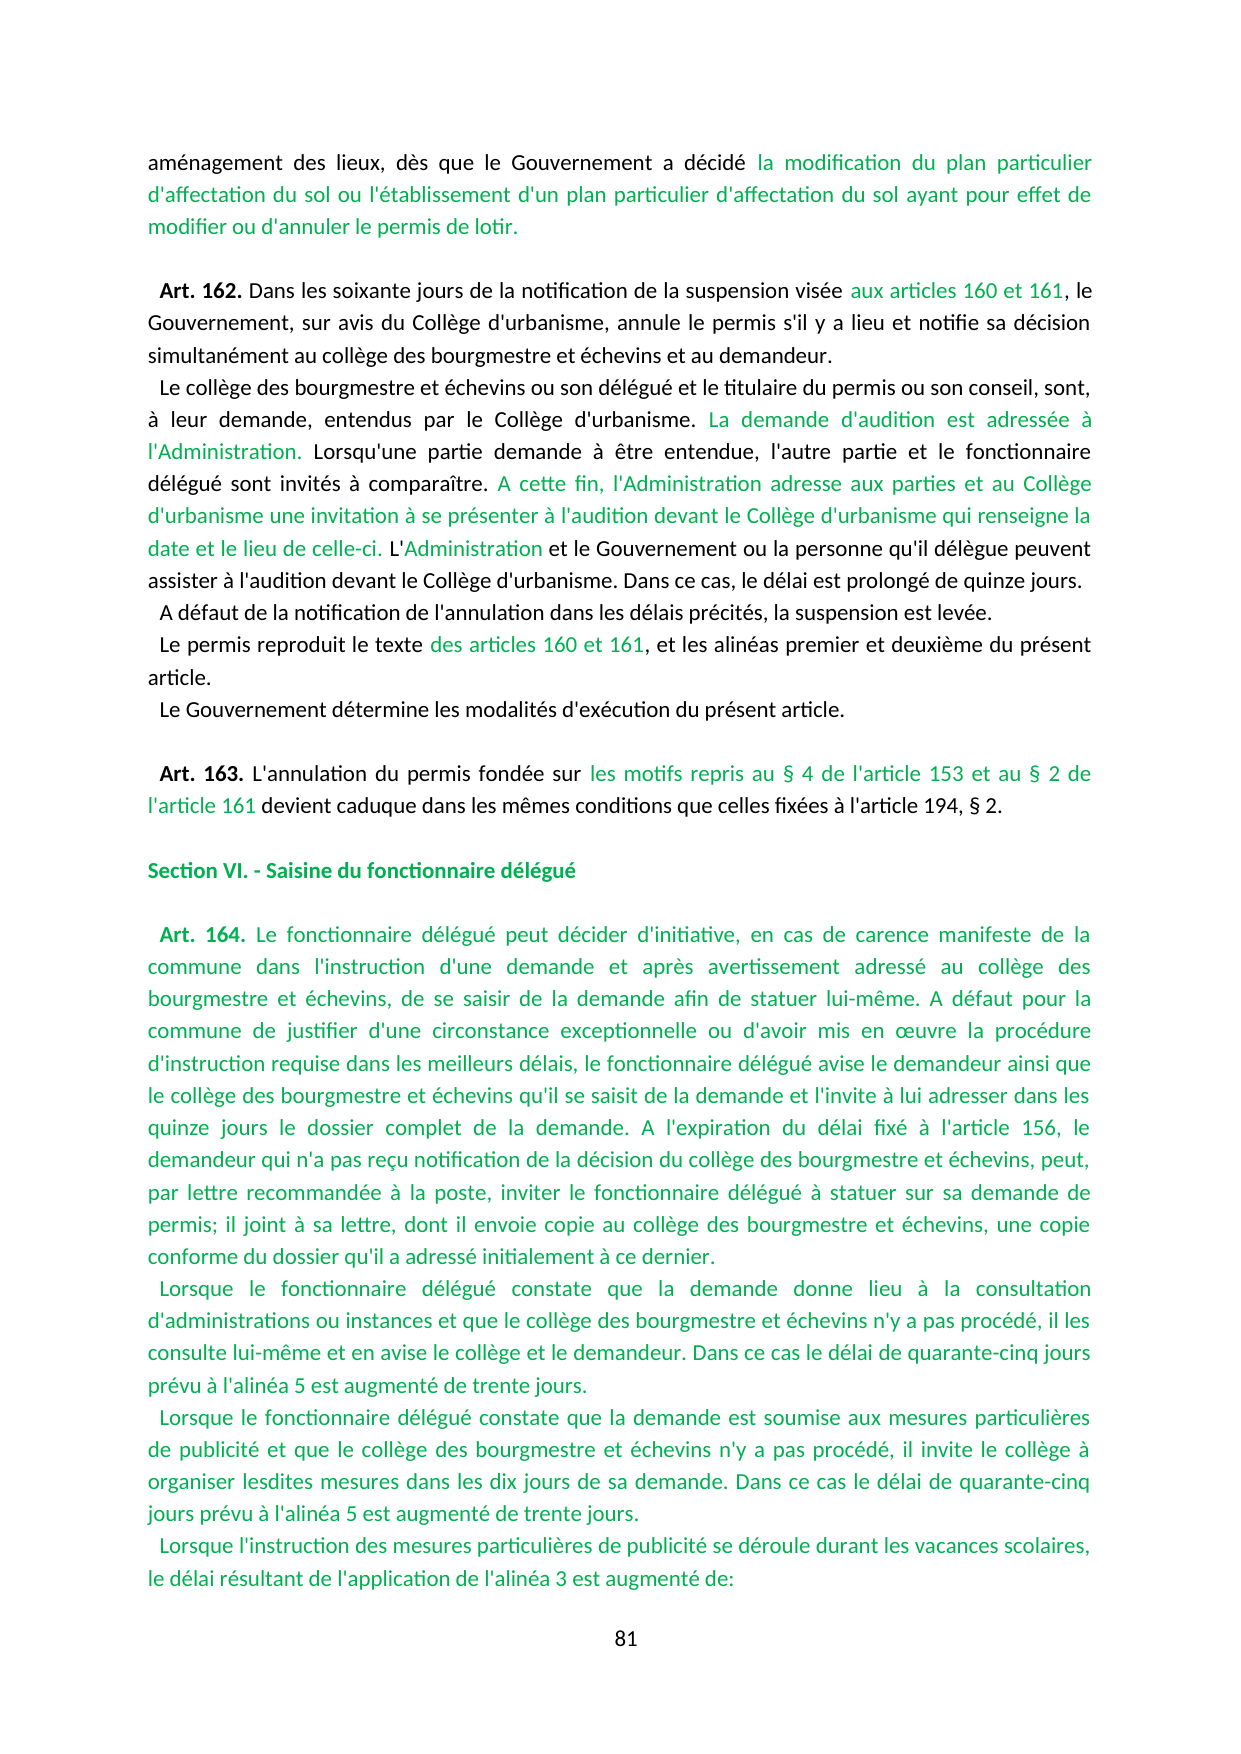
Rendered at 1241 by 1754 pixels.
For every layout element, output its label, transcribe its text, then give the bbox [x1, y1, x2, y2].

text Lorsque l'instruction des mesures particulières de publicité se déroule durant les vacances scolaires, le délai résultant de l'application de l'alinéa 3 est augmenté de: [148, 1532, 1093, 1592]
text Art. 163. L'annulation du permis fondée sur les motifs repris au § 4 de l'article 153 et au § 2 de l'article 161 devient caduque dans les mêmes conditions que celles fixées à l'article 194, § 2. [148, 759, 1093, 819]
text Art. 164. Le fonctionnaire délégué peut décider d'initiative, en cas de carence manifeste de la commune dans l'instruction d'une demande et après avertissement adressé au collège des bourgmestre et échevins, de se saisir de la demande afin de statuer lui-même. A défaut pour la commune de justifier d'une circonstance exceptionnelle ou d'avoir mis en œuvre la procédure d'instruction requise dans les meilleurs délais, le fonctionnaire délégué avise le demandeur ainsi que le collège des bourgmestre et échevins qu'il se saisit de la demande et l'invite à lui adresser dans les quinze jours le dossier complet de la demande. A l'expiration du délai fixé à l'article 156, le demandeur qui n'a pas reçu notification de la décision du collège des bourgmestre et échevins, peut, par lettre recommandée à la poste, inviter le fonctionnaire délégué à statuer sur sa demande de permis; il joint à sa lettre, dont il envoie copie au collège des bourgmestre et échevins, une copie conforme du dossier qu'il a adressé initialement à ce dernier. [148, 920, 1093, 1270]
text Le permis reproduit le texte des articles 160 et 161, et les alinéas premier et deuxième du présent article. [148, 630, 1093, 691]
text A défaut de la notification de l'annulation dans les délais précités, la suspension est levée. [148, 598, 1093, 626]
text Lorsque le fonctionnaire délégué constate que la demande est soumise aux mesures particulières de publicité et que le collège des bourgmestre et échevins n'y a pas procédé, il invite le collège à organiser lesdites mesures dans les dix jours de sa demande. Dans ce cas le délai de quarante-cinq jours prévu à l'alinéa 5 est augmenté de trente jours. [148, 1403, 1093, 1527]
text Art. 162. Dans les soixante jours de la notification de la suspension visée aux articles 160 et 161, le Gouvernement, sur avis du Collège d'urbanisme, annule le permis s'il y a lieu et notifie sa décision simultanément au collège des bourgmestre et échevins et au demandeur. [148, 276, 1093, 369]
text Le Gouvernement détermine les modalités d'exécution du présent article. [148, 695, 1093, 723]
text Lorsque le fonctionnaire délégué constate que la demande donne lieu à la consultation d'administrations ou instances et que le collège des bourgmestre et échevins n'y a pas procédé, il les consulte lui-même et en avise le collège et le demandeur. Dans ce cas le délai de quarante-cinq jours prévu à l'alinéa 5 est augmenté de trente jours. [148, 1274, 1093, 1399]
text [148, 148, 1093, 240]
text Le collège des bourgmestre et échevins ou son délégué et le titulaire du permis ou son conseil, sont, à leur demande, entendus par le Collège d'urbanisme. La demande d'audition est adressée à l'Administration. Lorsqu'une partie demande à être entendue, l'autre partie et le fonctionnaire délégué sont invités à comparaître. A cette fin, l'Administration adresse aux parties et au Collège d'urbanisme une invitation à se présenter à l'audition devant le Collège d'urbanisme qui renseigne la date et le lieu de celle-ci. L'Administration et le Gouvernement ou la personne qu'il délègue peuvent assister à l'audition devant le Collège d'urbanisme. Dans ce cas, le délai est prolongé de quinze jours. [148, 373, 1093, 594]
subtitle Section VI. - Saisine du fonctionnaire délégué [148, 856, 1093, 884]
